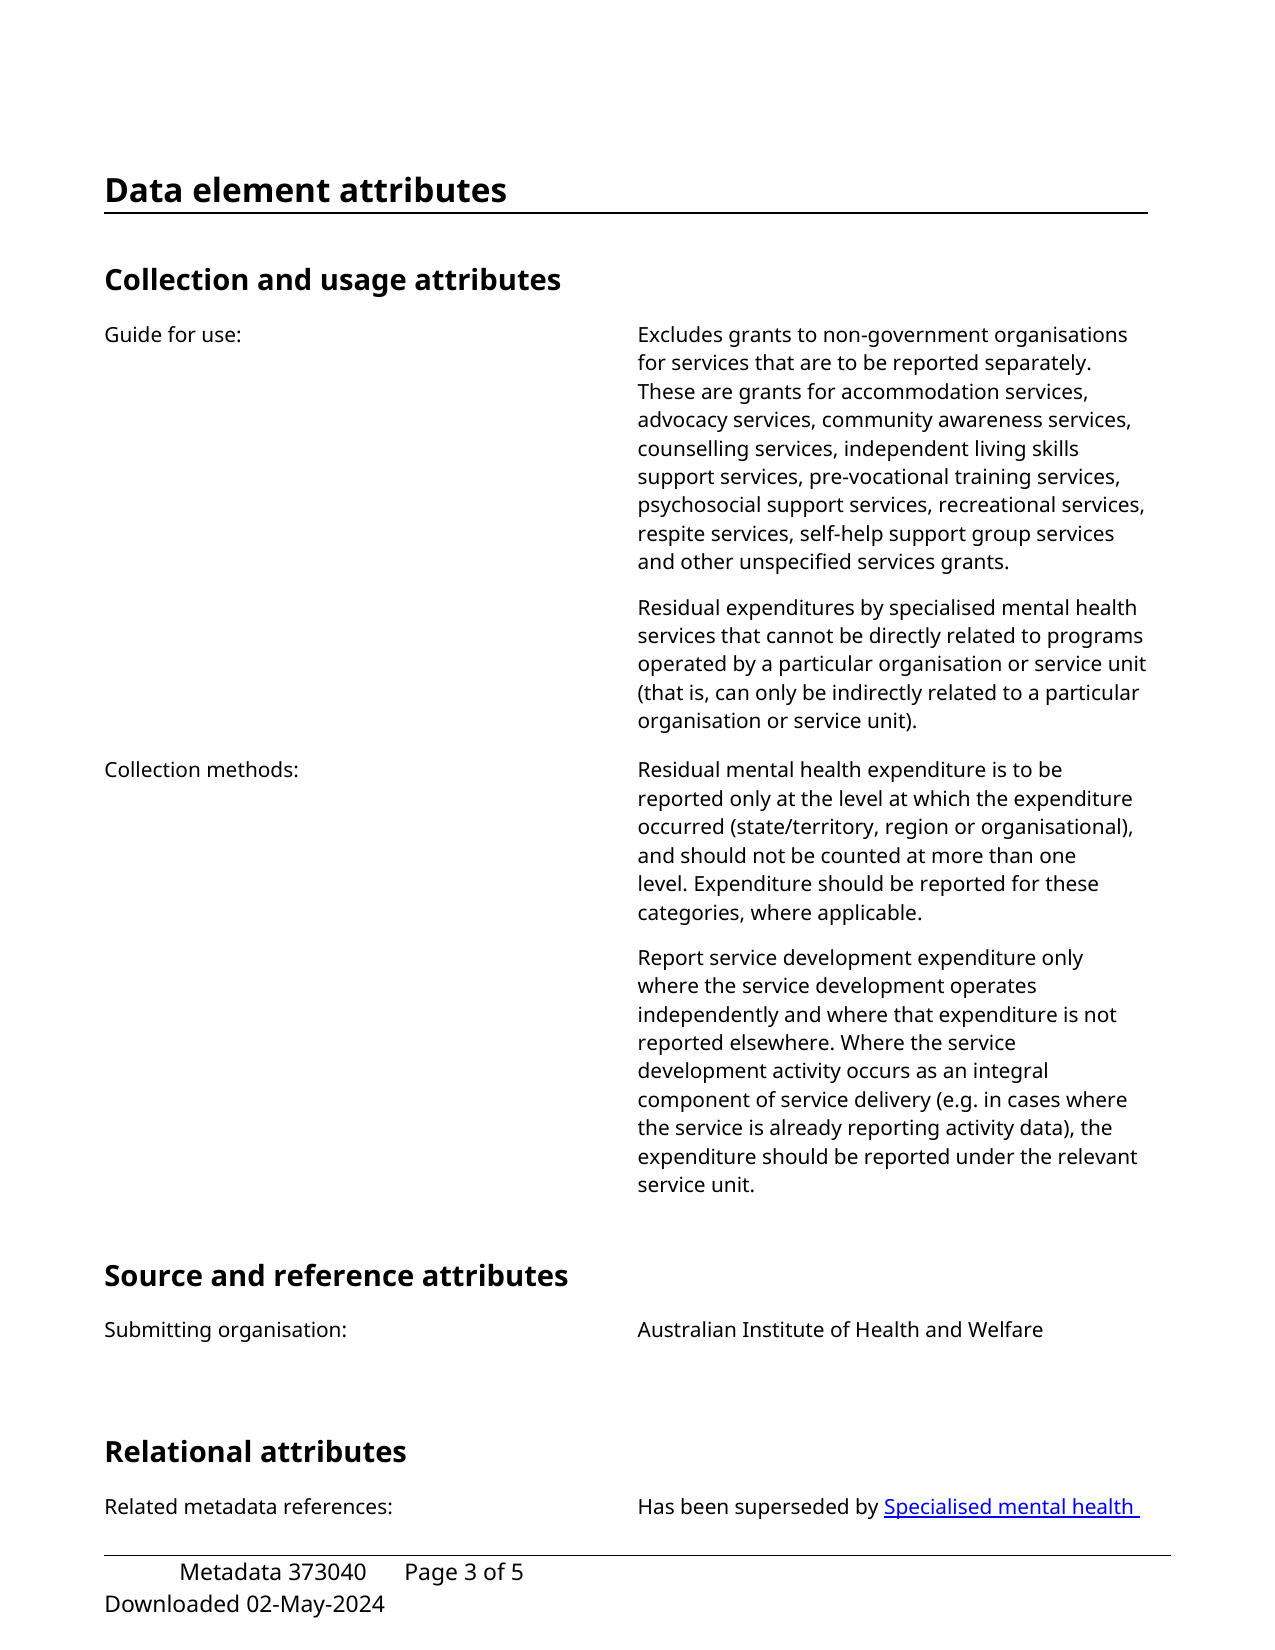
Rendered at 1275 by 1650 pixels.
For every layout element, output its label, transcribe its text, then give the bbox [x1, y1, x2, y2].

table_cell Excludes grants to non-government organisations for services that are to be reported separately. These are grants for accommodation services, advocacy services, community awareness services, counselling services, independent living skills support services, pre-vocational training services, psychosocial support services, recreational services, respite services, self-help support group services and other unspecified services grants. Residual expenditures by specialised mental health services that cannot be directly related to programs operated by a particular organisation or service unit (that is, can only be indirectly related to a particular organisation or service unit). [626, 310, 1159, 745]
table_cell Relational attributes [93, 1386, 1159, 1482]
table_cell Australian Institute of Health and Welfare [626, 1305, 1159, 1386]
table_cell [93, 1482, 626, 1531]
table_header Data element attributes [93, 142, 1159, 214]
table_cell Submitting organisation: [93, 1305, 626, 1386]
table_cell Collection methods: [93, 745, 626, 1209]
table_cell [626, 1482, 1159, 1531]
table_cell Guide for use: [93, 310, 626, 745]
table_cell Source and reference attributes [93, 1209, 1159, 1305]
table_cell Collection and usage attributes [93, 214, 1159, 309]
table_cell Residual mental health expenditure is to be reported only at the level at which the expenditure occurred (state/territory, region or organisational), and should not be counted at more than one level. Expenditure should be reported for these categories, where applicable. Report service development expenditure only where the service development operates independently and where that expenditure is not reported elsewhere. Where the service development activity occurs as an integral component of service delivery (e.g. in cases where the service is already reporting activity data), the expenditure should be reported under the relevant service unit. [626, 745, 1159, 1209]
